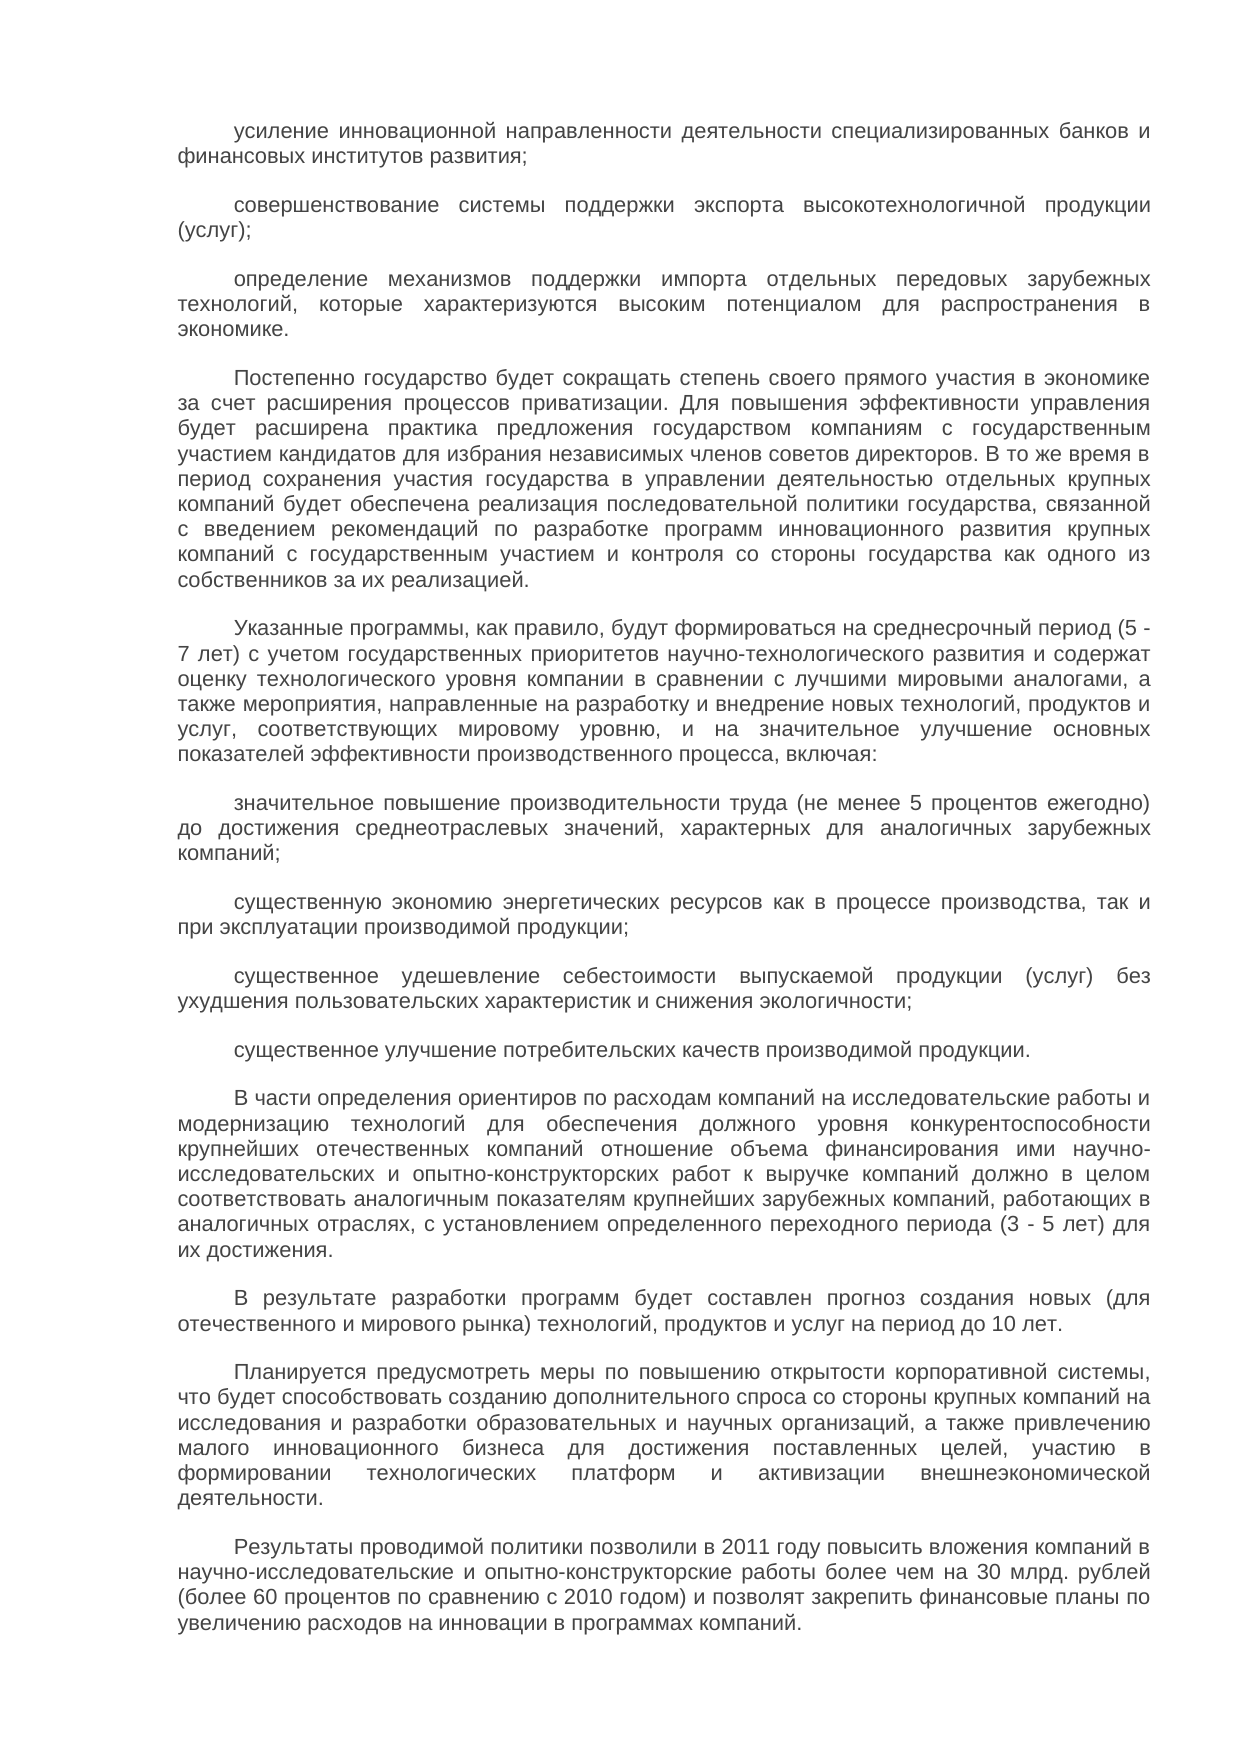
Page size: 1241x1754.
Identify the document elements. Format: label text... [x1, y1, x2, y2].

text В результате разработки программ будет составлен прогноз создания новых (для отечественного и мирового рынка) технологий, продуктов и услуг на период до 10 лет. [177, 1285, 1152, 1336]
text существенную экономию энергетических ресурсов как в процессе производства, так и при эксплуатации производимой продукции; [177, 889, 1152, 939]
text Постепенно государство будет сокращать степень своего прямого участия в экономике за счет расширения процессов приватизации. Для повышения эффективности управления будет расширена практика предложения государством компаниям с государственным участием кандидатов для избрания независимых членов советов директоров. В то же время в период сохранения участия государства в управлении деятельностью отдельных крупных компаний будет обеспечена реализация последовательной политики государства, связанной с введением рекомендаций по разработке программ инновационного развития крупных компаний с государственным участием и контроля со стороны государства как одного из собственников за их реализацией. [177, 365, 1152, 592]
text значительное повышение производительности труда (не менее 5 процентов ежегодно) до достижения среднеотраслевых значений, характерных для аналогичных зарубежных компаний; [177, 790, 1152, 866]
text Результаты проводимой политики позволили в 2011 году повысить вложения компаний в научно-исследовательские и опытно-конструкторские работы более чем на 30 млрд. рублей (более 60 процентов по сравнению с 2010 годом) и позволят закрепить финансовые планы по увеличению расходов на инновации в программах компаний. [177, 1534, 1152, 1634]
text усиление инновационной направленности деятельности специализированных банков и финансовых институтов развития; [177, 118, 1152, 168]
text Планируется предусмотреть меры по повышению открытости корпоративной системы, что будет способствовать созданию дополнительного спроса со стороны крупных компаний на исследования и разработки образовательных и научных организаций, а также привлечению малого инновационного бизнеса для достижения поставленных целей, участию в формировании технологических платформ и активизации внешнеэкономической деятельности. [177, 1359, 1152, 1510]
text В части определения ориентиров по расходам компаний на исследовательские работы и модернизацию технологий для обеспечения должного уровня конкурентоспособности крупнейших отечественных компаний отношение объема финансирования ими научно-исследовательских и опытно-конструкторских работ к выручке компаний должно в целом соответствовать аналогичным показателям крупнейших зарубежных компаний, работающих в аналогичных отраслях, с установлением определенного переходного периода (3 - 5 лет) для их достижения. [177, 1085, 1152, 1262]
text определение механизмов поддержки импорта отдельных передовых зарубежных технологий, которые характеризуются высоким потенциалом для распространения в экономике. [177, 266, 1152, 341]
text существенное улучшение потребительских качеств производимой продукции. [177, 1037, 1152, 1062]
text Указанные программы, как правило, будут формироваться на среднесрочный период (5 - 7 лет) с учетом государственных приоритетов научно-технологического развития и содержат оценку технологического уровня компании в сравнении с лучшими мировыми аналогами, а также мероприятия, направленные на разработку и внедрение новых технологий, продуктов и услуг, соответствующих мировому уровню, и на значительное улучшение основных показателей эффективности производственного процесса, включая: [177, 615, 1152, 766]
text существенное удешевление себестоимости выпускаемой продукции (услуг) без ухудшения пользовательских характеристик и снижения экологичности; [177, 963, 1152, 1013]
text совершенствование системы поддержки экспорта высокотехнологичной продукции (услуг); [177, 192, 1152, 242]
